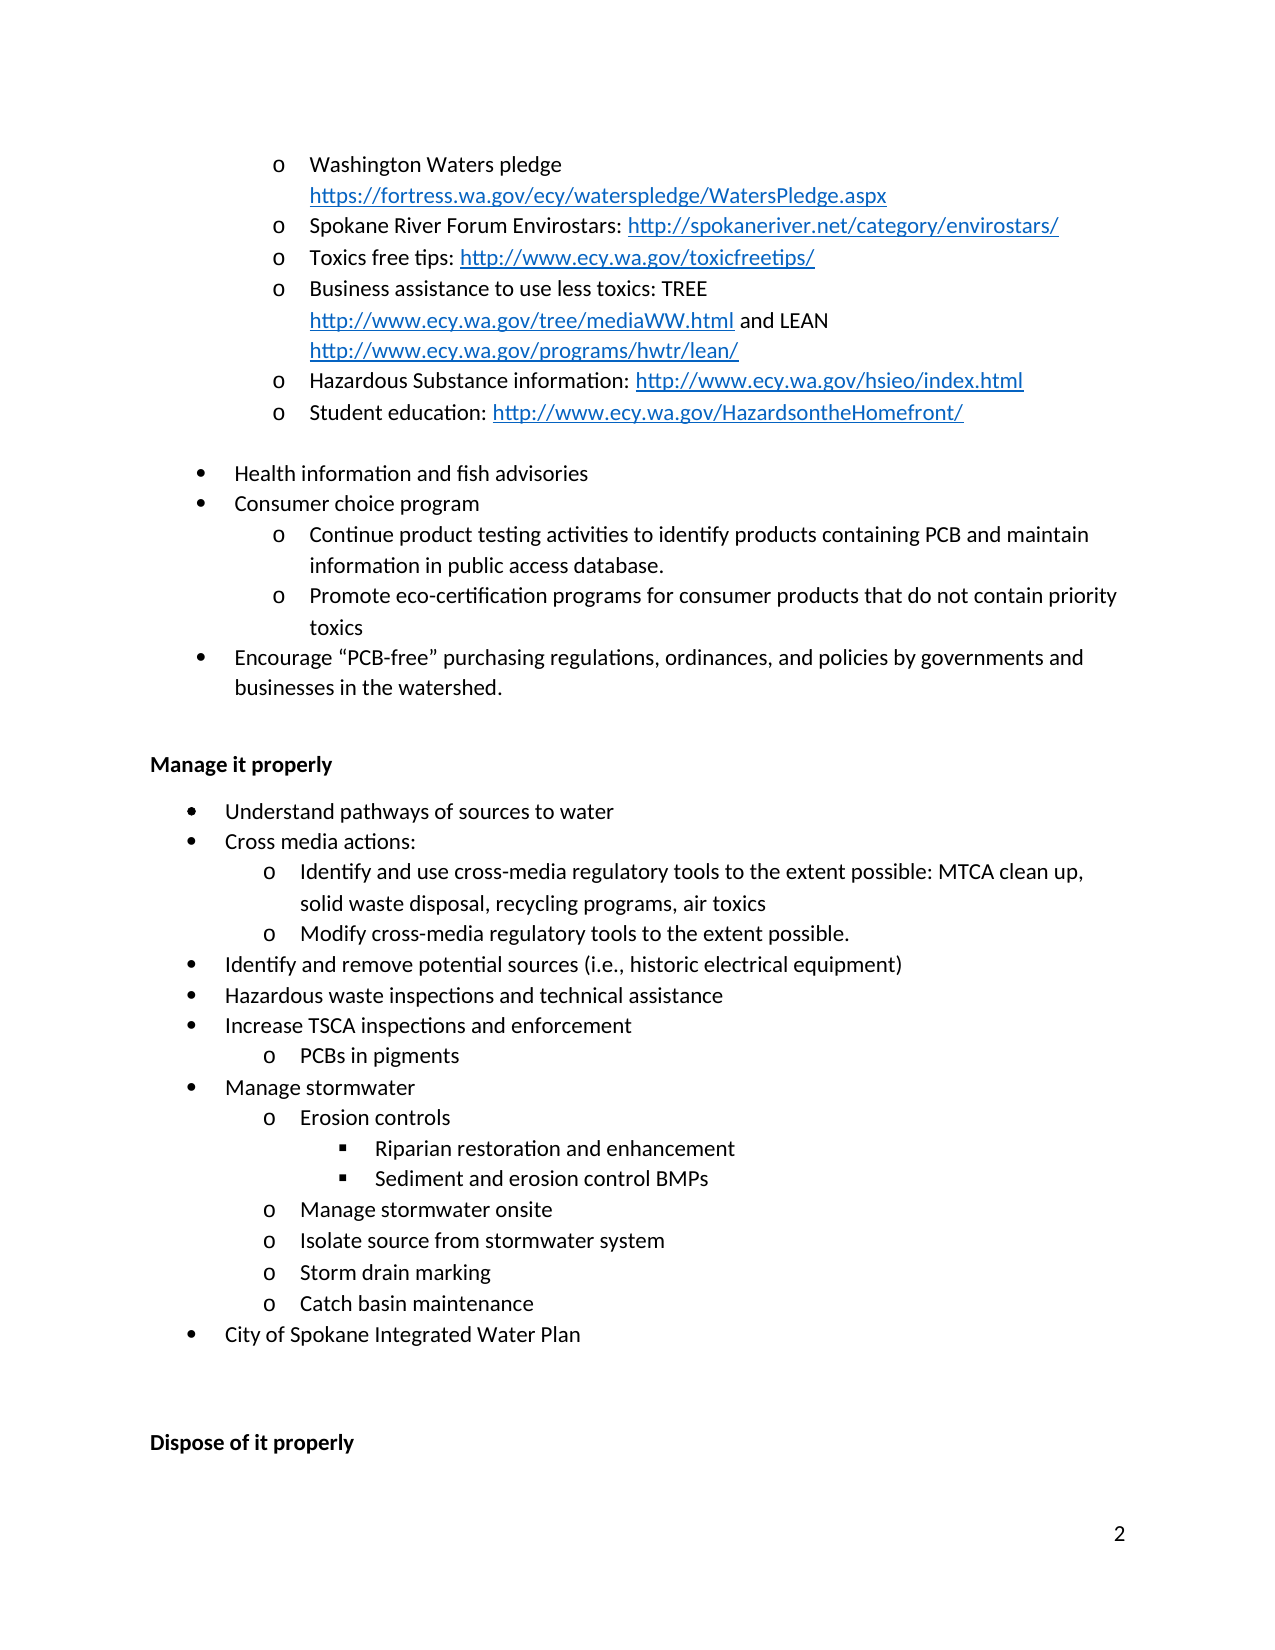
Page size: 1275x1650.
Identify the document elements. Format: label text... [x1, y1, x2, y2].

list Storm drain marking [262, 1258, 1125, 1287]
list Washington Waters pledge https://fortress.wa.gov/ecy/waterspledge/WatersPledge.aspx [272, 150, 1125, 209]
text Dispose of it properly [150, 1428, 1125, 1456]
list Consumer choice program [197, 489, 1125, 518]
list Manage stormwater [187, 1073, 1125, 1101]
list Hazardous Substance information: http://www.ecy.wa.gov/hsieo/index.html [272, 366, 1125, 395]
list Hazardous waste inspections and technical assistance [187, 981, 1125, 1009]
list Health information and fish advisories [197, 459, 1125, 487]
list Increase TSCA inspections and enforcement [187, 1011, 1125, 1039]
list Erosion controls [262, 1103, 1125, 1132]
list Student education: http://www.ecy.wa.gov/HazardsontheHomefront/ [272, 398, 1125, 427]
list Isolate source from stormwater system [262, 1226, 1125, 1255]
list City of Spokane Integrated Water Plan [187, 1321, 1125, 1348]
list Manage stormwater onsite [262, 1195, 1125, 1224]
list Identify and use cross-media regulatory tools to the extent possible: MTCA clean up, solid waste disposal, recycling programs, air toxics [262, 857, 1125, 917]
list Encourage “PCB-free” purchasing regulations, ordinances, and policies by governments and businesses in the watershed. [197, 643, 1125, 701]
list PCBs in pigments [262, 1041, 1125, 1070]
text Manage it properly [150, 750, 1125, 778]
list Toxics free tips: http://www.ecy.wa.gov/toxicfreetips/ [272, 243, 1125, 272]
list Understand pathways of sources to water [187, 797, 1125, 825]
list Continue product testing activities to identify products containing PCB and maintain information in public access database. [272, 520, 1125, 579]
list Cross media actions: [187, 827, 1125, 855]
list Identify and remove potential sources (i.e., historic electrical equipment) [187, 951, 1125, 978]
list Business assistance to use less toxics: TREE http://www.ecy.wa.gov/tree/mediaWW.html and LEAN http://www.ecy.wa.gov/programs/hwtr/lean/ [272, 274, 1125, 364]
list Catch basin maintenance [262, 1289, 1125, 1318]
list Sediment and erosion control BMPs [337, 1164, 1125, 1192]
list Modify cross-media regulatory tools to the extent possible. [262, 919, 1125, 948]
list Riparian restoration and enhancement [337, 1134, 1125, 1162]
list Spokane River Forum Envirostars: http://spokaneriver.net/category/envirostars/ [272, 212, 1125, 241]
list Promote eco-certification programs for consumer products that do not contain priority toxics [272, 581, 1125, 641]
